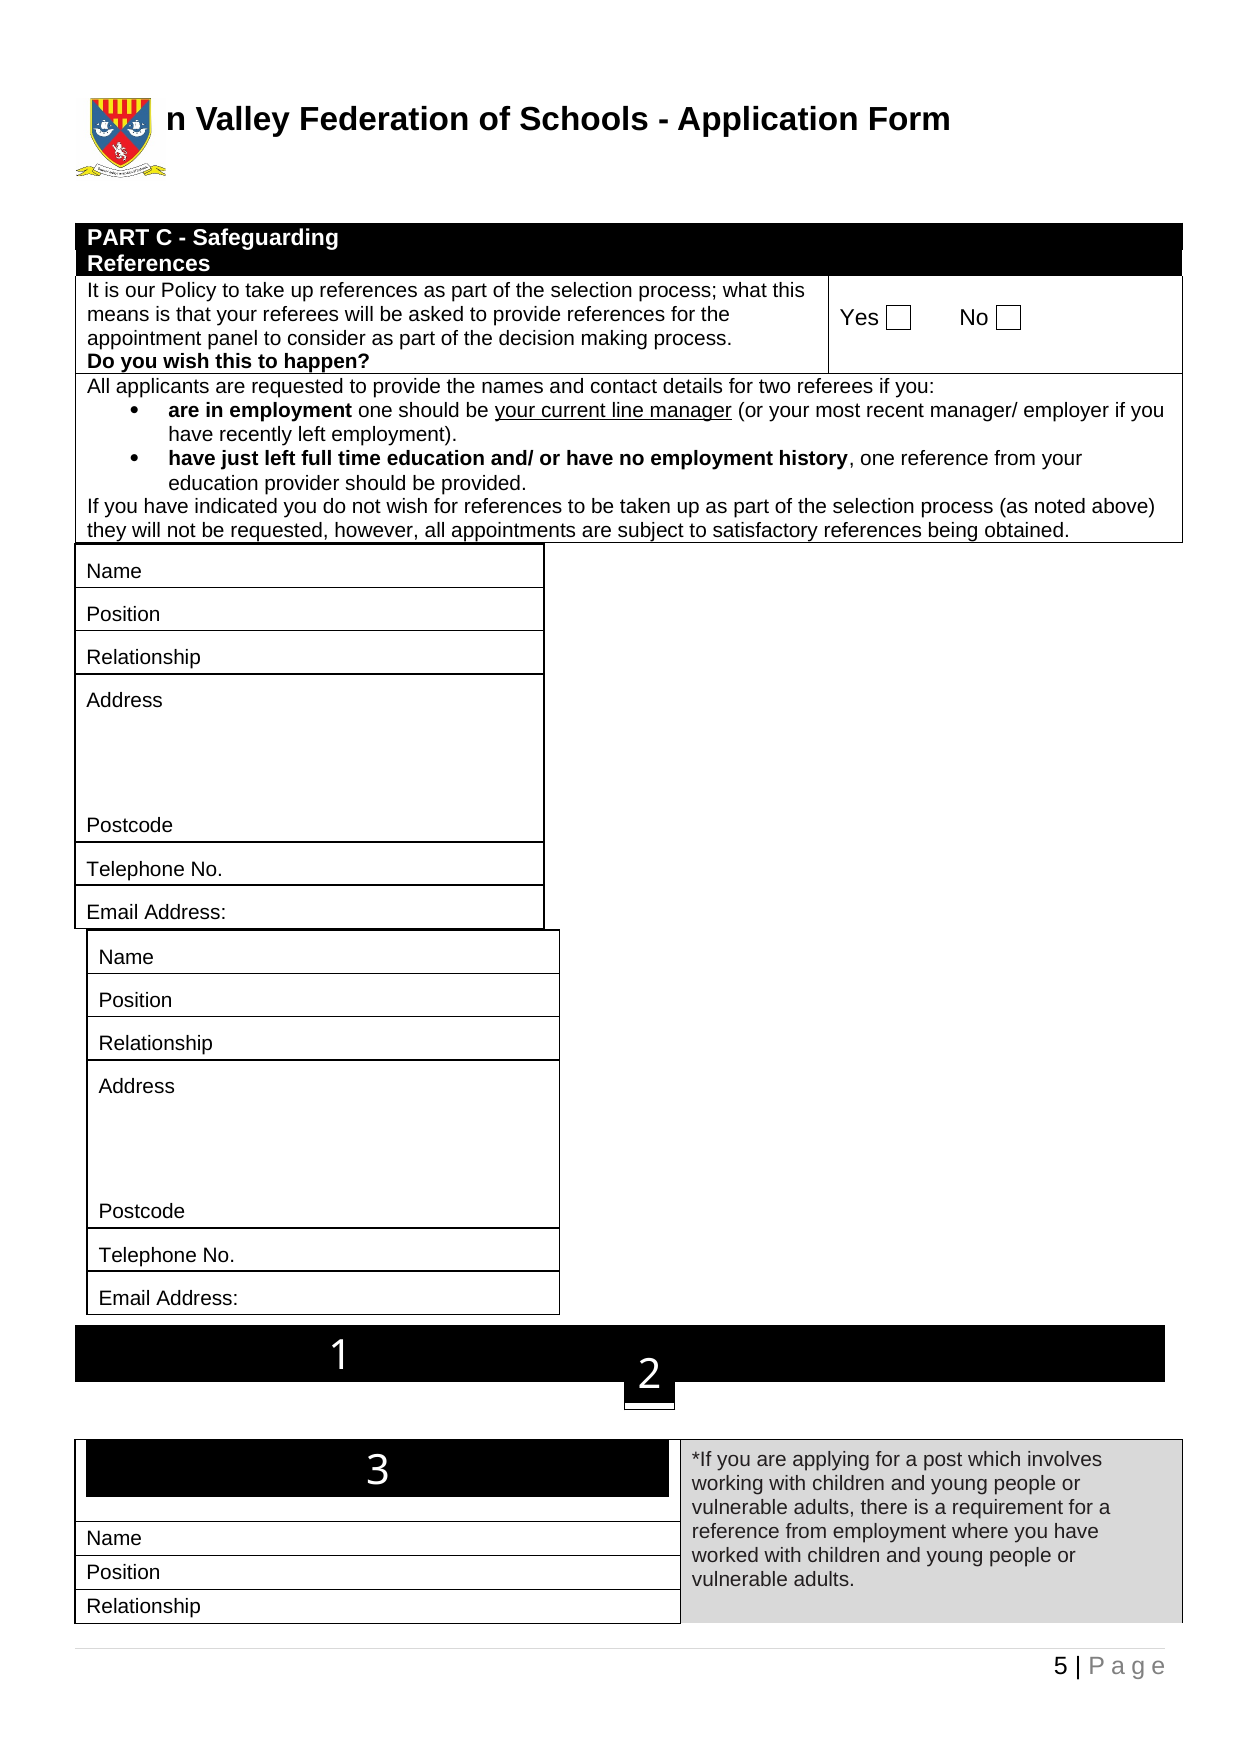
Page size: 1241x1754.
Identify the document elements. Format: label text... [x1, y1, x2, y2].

table_header Name [76, 545, 543, 586]
table_cell Position [76, 1556, 680, 1589]
table_cell Telephone No. [88, 1229, 559, 1270]
table_header PART C - Safeguarding [76, 224, 1182, 250]
table_cell Name [76, 1522, 680, 1555]
table_header Name [88, 931, 559, 972]
table_header *If you are applying for a post which involves working with children and young people or vulnerable adults, there is a requirement for a reference from employment where you have worked with children and young people or vulnerable adults. If your first 2 referees are not from such employment, please provide details of a 3rd who is from this employment areas so that a reference / this requirement can be undertaken. [681, 1440, 1182, 1623]
table_cell Telephone No. [76, 843, 543, 884]
picture [75, 98, 166, 180]
table_cell Relationship [76, 1590, 680, 1623]
table_cell Position [88, 974, 559, 1016]
table_cell Position [76, 588, 543, 630]
table_cell Relationship [88, 1017, 559, 1059]
table_cell Address Postcode [88, 1061, 559, 1227]
table_cell Address Postcode [76, 675, 543, 841]
table_cell Email Address: [88, 1272, 559, 1313]
table_cell References [76, 250, 1182, 276]
table_cell All applicants are requested to provide the names and contact details for two referees if you: are in employment one should be your current line manager (or your most recent manager/ employer if you have recently left employment). have just left full time education and/ or have no employment history, one reference from your education provider should be provided. If you have indicated you do not wish for references to be taken up as part of the selection process (as noted above) they will not be requested, however, all appointments are subject to satisfactory references being obtained. [76, 374, 1182, 542]
table_cell Yes No [829, 278, 1182, 373]
text 2 [625, 1342, 674, 1403]
table_header 3 [76, 1440, 680, 1521]
table_cell Relationship [76, 631, 543, 673]
text 1 [75, 1325, 1165, 1382]
table_cell It is our Policy to take up references as part of the selection process; what this means is that your referees will be asked to provide references for the appointment panel to consider as part of the decision making process. Do you wish this to happen? [76, 278, 828, 373]
table_cell Email Address: [76, 886, 543, 928]
